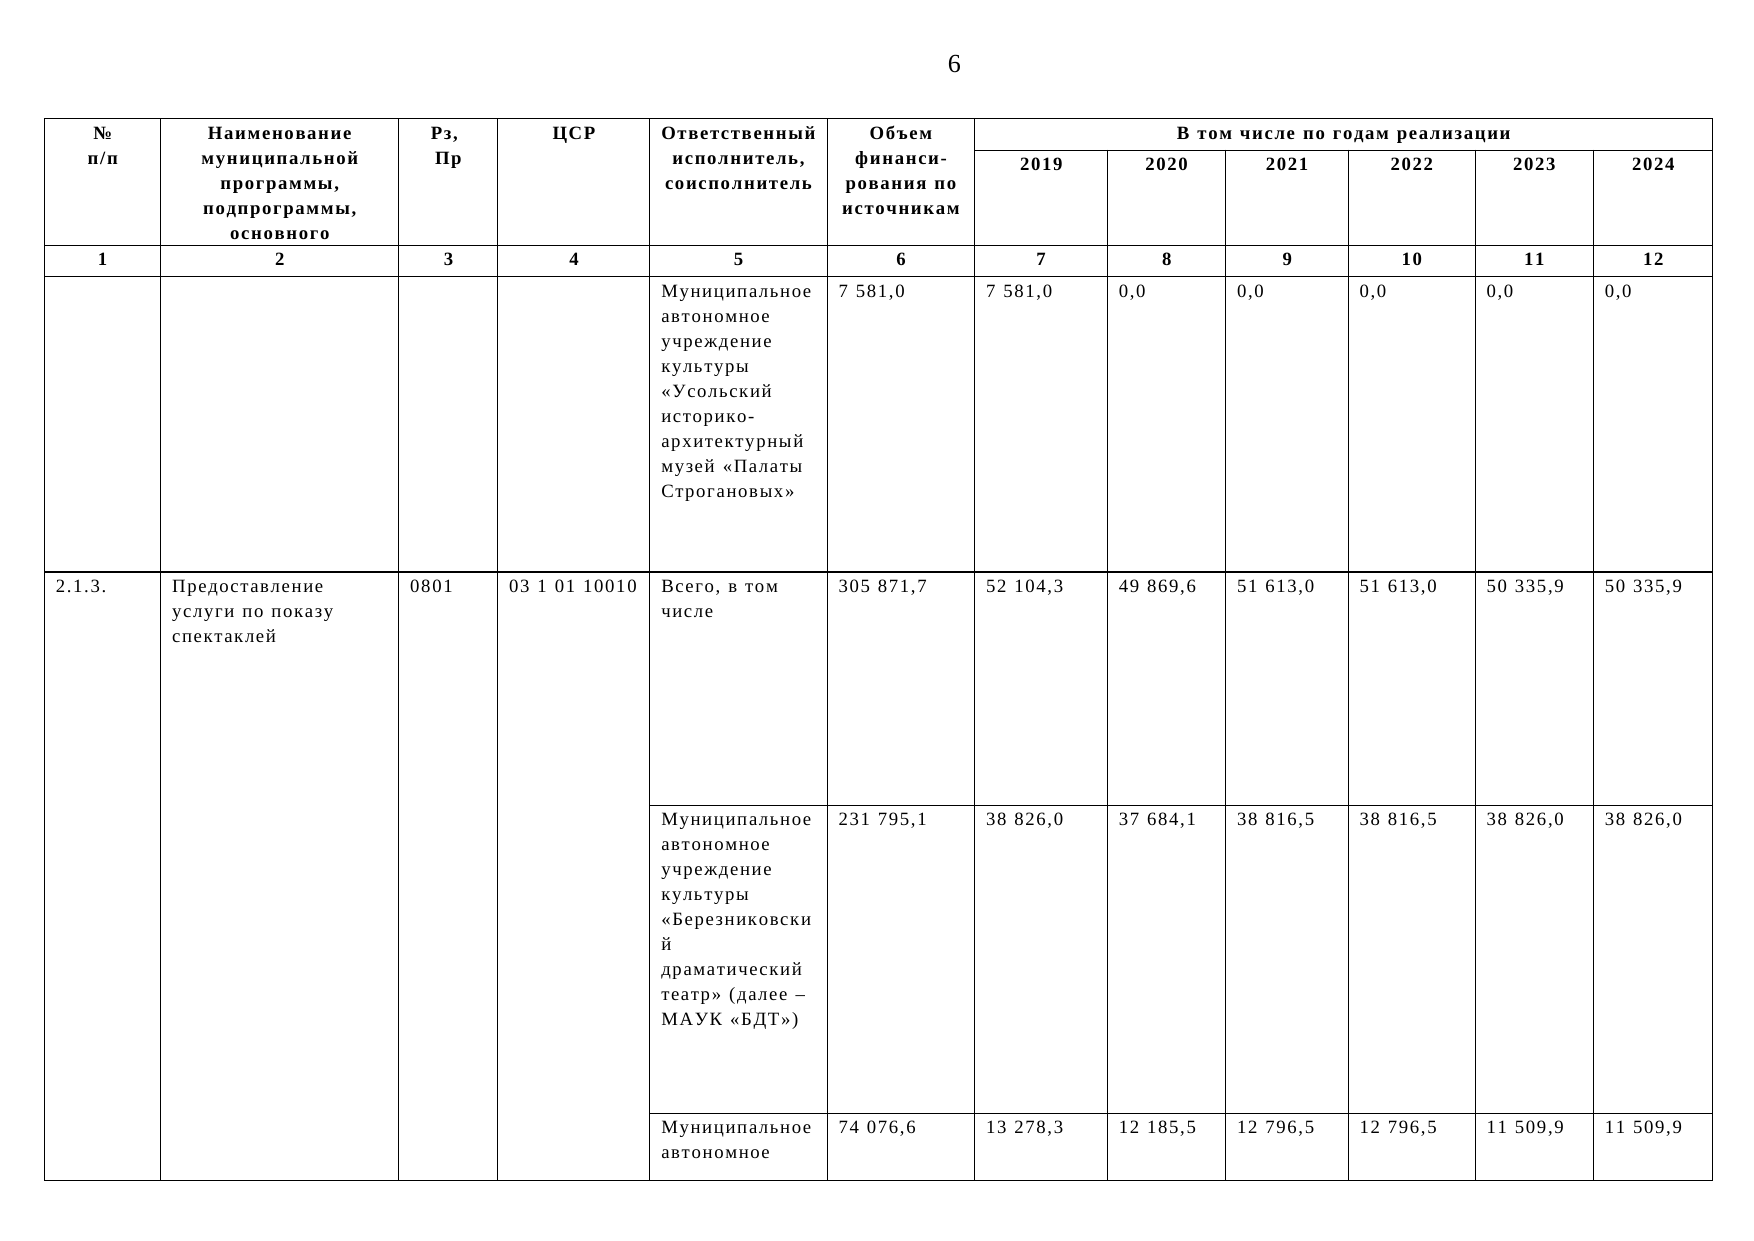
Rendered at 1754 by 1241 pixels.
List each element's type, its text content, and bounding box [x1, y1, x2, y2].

table_header Наименование муниципальной программы, подпрограммы, основного мероприятия, мероприятия [161, 119, 398, 245]
table_cell 51 613,0 [1226, 573, 1348, 805]
table_cell 7 [975, 246, 1107, 276]
table_cell 2 [161, 246, 398, 276]
table_cell 12 [1594, 246, 1712, 276]
table_header Рз, Пр [399, 119, 497, 245]
table_header Объем финанси-рования по источникам [828, 119, 974, 245]
table_cell 12 796,5 [1349, 1114, 1475, 1180]
table_cell 2.1.3. [45, 573, 160, 1180]
table_cell 2022 [1349, 151, 1475, 245]
table_cell 2023 [1476, 151, 1593, 245]
table_cell 11 509,9 [1594, 1114, 1712, 1180]
table_cell 0801 [399, 573, 497, 1180]
table_cell 231 795,1 [828, 806, 974, 1113]
table_cell 0,0 [1349, 277, 1475, 571]
table_header Ответственный исполнитель, соисполнитель [650, 119, 827, 245]
table_cell 6 [828, 246, 974, 276]
table_cell 0,0 [1476, 277, 1593, 571]
table_header ЦСР [498, 119, 649, 245]
table_cell 8 [1108, 246, 1225, 276]
table_cell 38 826,0 [975, 806, 1107, 1113]
table_cell 38 826,0 [1476, 806, 1593, 1113]
table_cell 0,0 [1108, 277, 1225, 571]
table_cell 3 [399, 246, 497, 276]
table_cell 7 581,0 [828, 277, 974, 571]
table_cell 50 335,9 [1594, 573, 1712, 805]
table_cell 305 871,7 [828, 573, 974, 805]
table_cell 12 185,5 [1108, 1114, 1225, 1180]
table_cell Муниципальное автономное учреждение культуры «Усольский историко-архитектурный музей «Палаты Строгановых» [650, 277, 827, 571]
table_cell 74 076,6 [828, 1114, 974, 1180]
table_cell Всего, в том числе [650, 573, 827, 805]
table_cell Муниципальное автономное учреждение культуры «Березниковский драматический театр» (далее – МАУК «БДТ») [650, 806, 827, 1113]
table_header В том числе по годам реализации [975, 119, 1712, 149]
table_cell 11 [1476, 246, 1593, 276]
table_cell 49 869,6 [1108, 573, 1225, 805]
table_cell 13 278,3 [975, 1114, 1107, 1180]
table_cell 52 104,3 [975, 573, 1107, 805]
table_cell 2019 [975, 151, 1107, 245]
table_cell 37 684,1 [1108, 806, 1225, 1113]
table_cell 50 335,9 [1476, 573, 1593, 805]
table_cell 38 816,5 [1349, 806, 1475, 1113]
table_cell 11 509,9 [1476, 1114, 1593, 1180]
table_cell 38 816,5 [1226, 806, 1348, 1113]
table_cell 2021 [1226, 151, 1348, 245]
table_cell Предоставление услуги по показу спектаклей [161, 573, 398, 1180]
table_cell 12 796,5 [1226, 1114, 1348, 1180]
table_header № п/п [45, 119, 160, 245]
table_cell 2020 [1108, 151, 1225, 245]
table_cell 9 [1226, 246, 1348, 276]
table_cell 0,0 [1594, 277, 1712, 571]
table_cell 38 826,0 [1594, 806, 1712, 1113]
table_cell 4 [498, 246, 649, 276]
table_cell 1 [45, 246, 160, 276]
table_cell 10 [1349, 246, 1475, 276]
table_cell 7 581,0 [975, 277, 1107, 571]
table_cell 03 1 01 10010 [498, 573, 649, 1180]
table_cell 2024 [1594, 151, 1712, 245]
table_cell 51 613,0 [1349, 573, 1475, 805]
table_cell 0,0 [1226, 277, 1348, 571]
table_cell 5 [650, 246, 827, 276]
